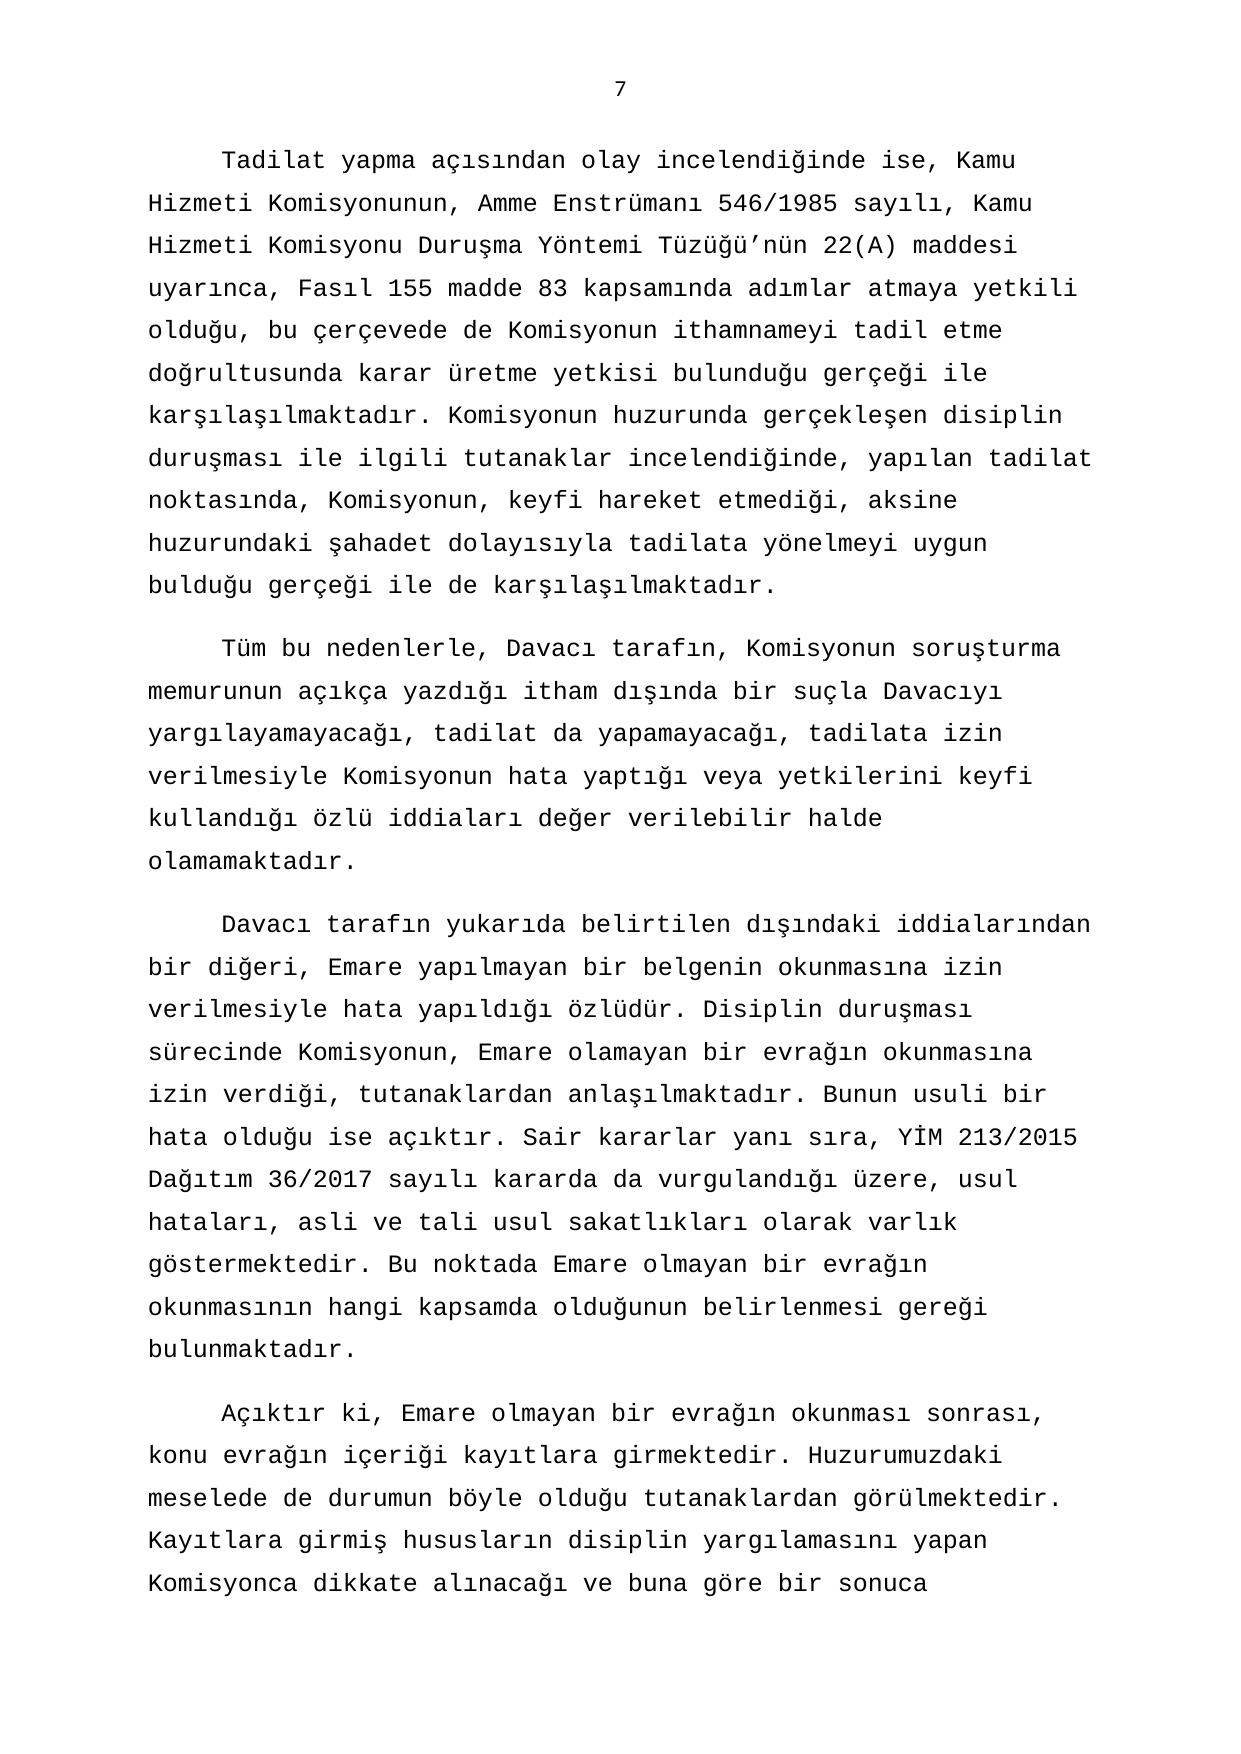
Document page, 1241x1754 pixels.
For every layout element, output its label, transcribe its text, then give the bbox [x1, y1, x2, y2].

text Tadilat yapma açısından olay incelendiğinde ise, Kamu Hizmeti Komisyonunun, Amme Enstrümanı 546/1985 sayılı, Kamu Hizmeti Komisyonu Duruşma Yöntemi Tüzüğü’nün 22(A) maddesi uyarınca, Fasıl 155 madde 83 kapsamında adımlar atmaya yetkili olduğu, bu çerçevede de Komisyonun ithamnameyi tadil etme doğrultusunda karar üretme yetkisi bulunduğu gerçeği ile karşılaşılmaktadır. Komisyonun huzurunda gerçekleşen disiplin duruşması ile ilgili tutanaklar incelendiğinde, yapılan tadilat noktasında, Komisyonun, keyfi hareket etmediği, aksine huzurundaki şahadet dolayısıyla tadilata yönelmeyi uygun bulduğu gerçeği ile de karşılaşılmaktadır. [148, 148, 1093, 601]
text Davacı tarafın yukarıda belirtilen dışındaki iddialarından bir diğeri, Emare yapılmayan bir belgenin okunmasına izin verilmesiyle hata yapıldığı özlüdür. Disiplin duruşması sürecinde Komisyonun, Emare olamayan bir evrağın okunmasına izin verdiği, tutanaklardan anlaşılmaktadır. Bunun usuli bir hata olduğu ise açıktır. Sair kararlar yanı sıra, YİM 213/2015 Dağıtım 36/2017 sayılı kararda da vurgulandığı üzere, usul hataları, asli ve tali usul sakatlıkları olarak varlık göstermektedir. Bu noktada Emare olmayan bir evrağın okunmasının hangi kapsamda olduğunun belirlenmesi gereği bulunmaktadır. [148, 912, 1093, 1365]
text Tüm bu nedenlerle, Davacı tarafın, Komisyonun soruşturma memurunun açıkça yazdığı itham dışında bir suçla Davacıyı yargılayamayacağı, tadilat da yapamayacağı, tadilata izin verilmesiyle Komisyonun hata yaptığı veya yetkilerini keyfi kullandığı özlü iddiaları değer verilebilir halde olamamaktadır. [148, 636, 1093, 877]
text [148, 1400, 1093, 1598]
